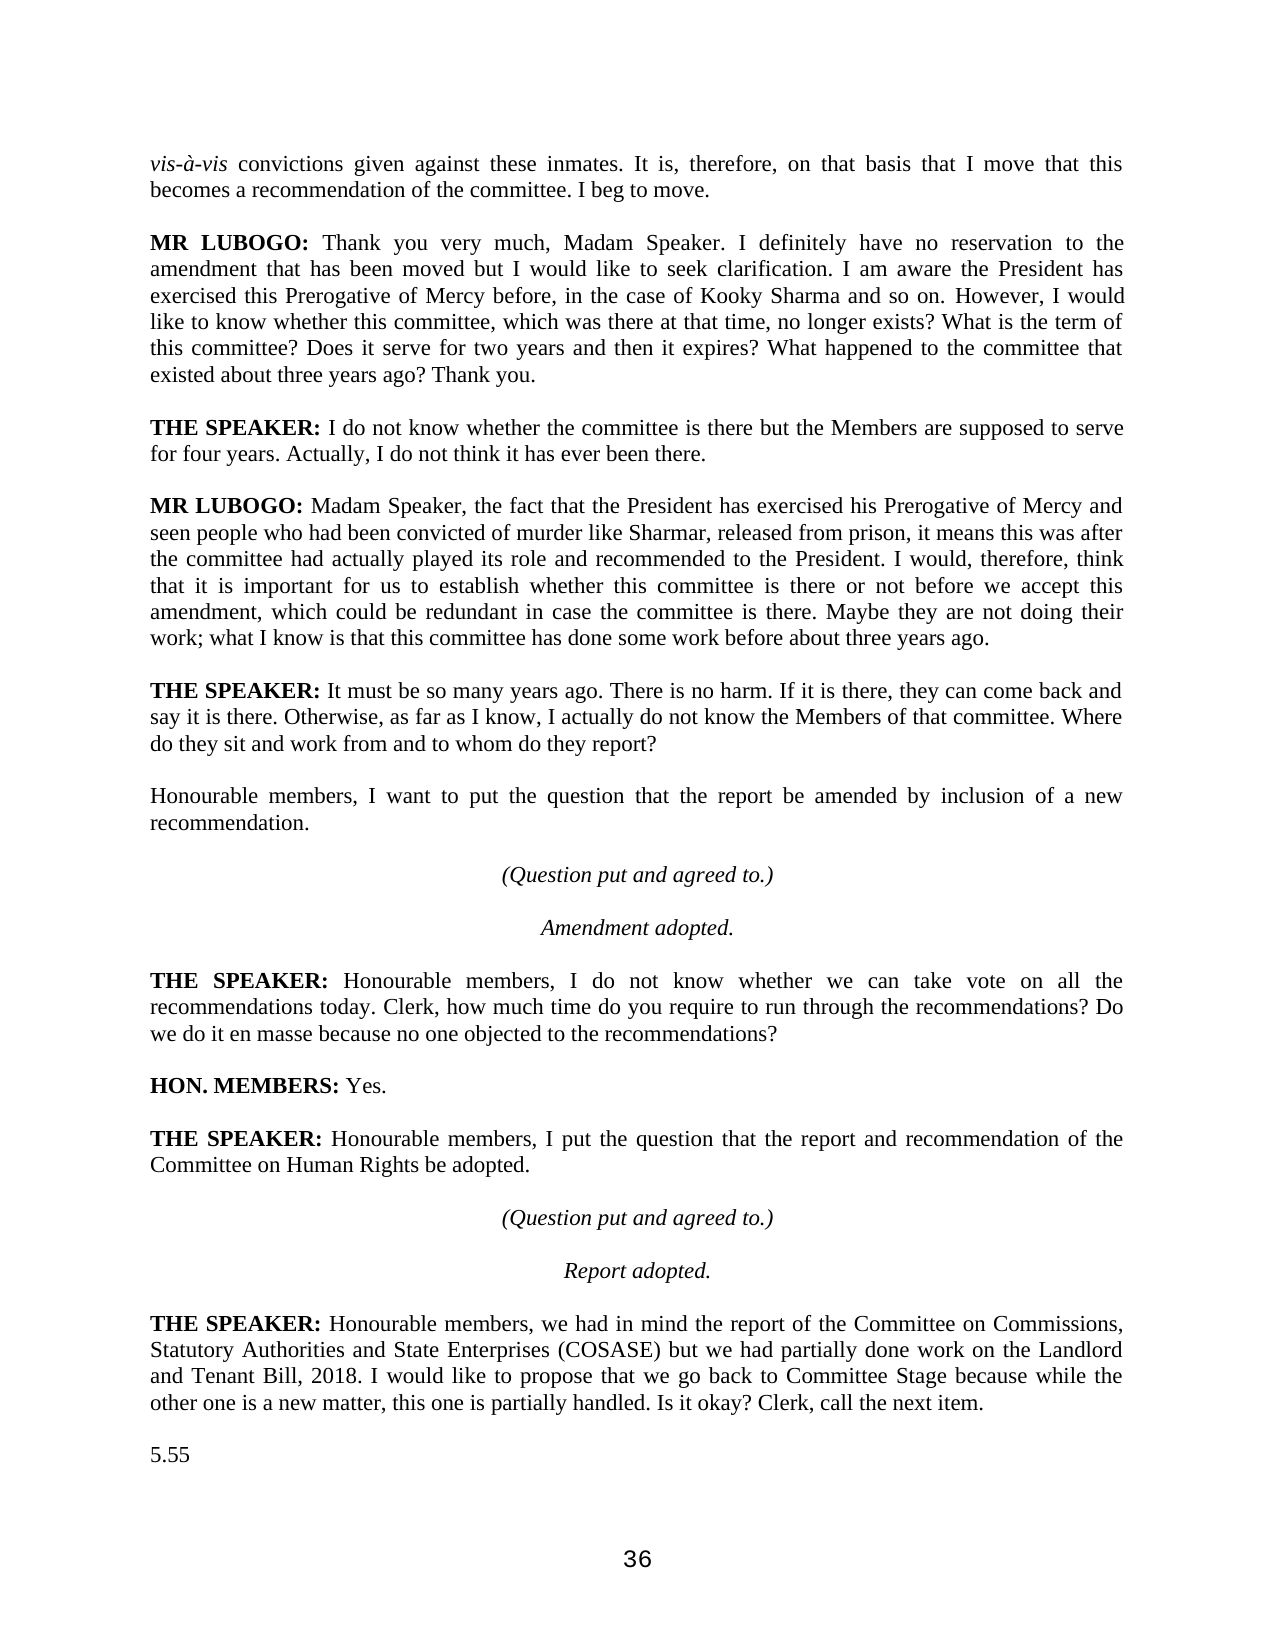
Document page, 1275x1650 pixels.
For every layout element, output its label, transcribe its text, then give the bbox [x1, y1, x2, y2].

text THE SPEAKER: I do not know whether the committee is there but the Members are supposed to serve for four years. Actually, I do not think it has ever been there. [150, 413, 1125, 466]
text THE SPEAKER: Honourable members, I do not know whether we can take vote on all the recommendations today. Clerk, how much time do you require to run through the recommendations? Do we do it en masse because no one objected to the recommendations? [150, 967, 1125, 1046]
text THE SPEAKER: It must be so many years ago. There is no harm. If it is there, they can come back and say it is there. Otherwise, as far as I know, I actually do not know the Members of that committee. Where do they sit and work from and to whom do they report? [150, 677, 1125, 756]
text MR LUBOGO: Madam Speaker, the fact that the President has exercised his Prerogative of Mercy and seen people who had been convicted of murder like Sharmar, released from prison, it means this was after the committee had actually played its role and recommended to the President. I would, therefore, think that it is important for us to establish whether this committee is there or not before we accept this amendment, which could be redundant in case the committee is there. Maybe they are not doing their work; what I know is that this committee has done some work before about three years ago. [150, 493, 1125, 651]
text HON. MEMBERS: Yes. [150, 1072, 1125, 1099]
text (Question put and agreed to.) [150, 862, 1125, 888]
text THE SPEAKER: Honourable members, we had in mind the report of the Committee on Commissions, Statutory Authorities and State Enterprises (COSASE) but we had partially done work on the Landlord and Tenant Bill, 2018. I would like to propose that we go back to Committee Stage because while the other one is a new matter, this one is partially handled. Is it okay? Clerk, call the next item. [150, 1309, 1125, 1415]
text THE SPEAKER: Honourable members, I put the question that the report and recommendation of the Committee on Human Rights be adopted. [150, 1125, 1125, 1178]
text MR LUBOGO: Thank you very much, Madam Speaker. I definitely have no reservation to the amendment that has been moved but I would like to seek clarification. I am aware the President has exercised this Prerogative of Mercy before, in the case of Kooky Sharma and so on. However, I would like to know whether this committee, which was there at that time, no longer exists? What is the term of this committee? Does it serve for two years and then it expires? What happened to the committee that existed about three years ago? Thank you. [150, 229, 1125, 387]
text Report adopted. [150, 1257, 1125, 1283]
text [150, 150, 1125, 203]
text 5.55 [150, 1441, 1125, 1468]
text Honourable members, I want to put the question that the report be amended by inclusion of a new recommendation. [150, 782, 1125, 835]
text (Question put and agreed to.) [150, 1204, 1125, 1231]
text Amendment adopted. [150, 914, 1125, 941]
